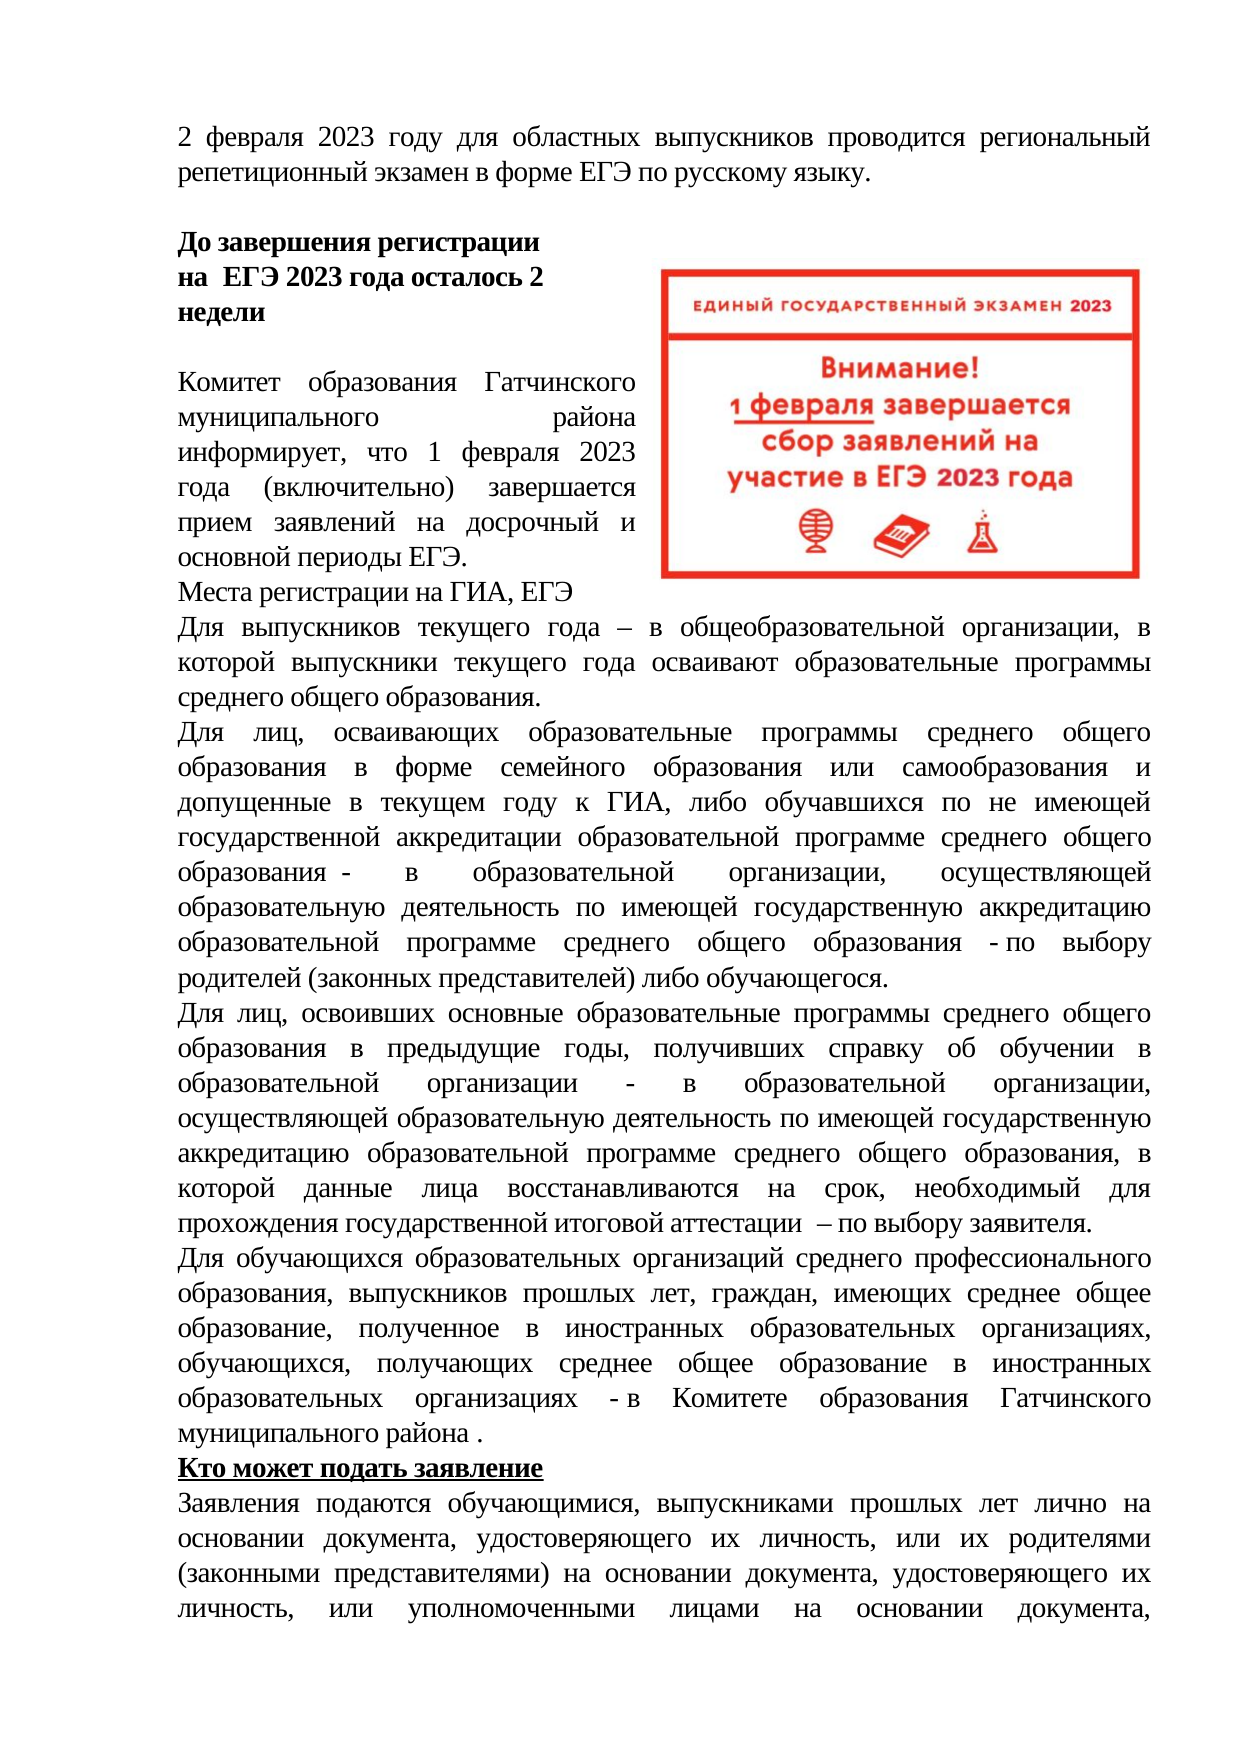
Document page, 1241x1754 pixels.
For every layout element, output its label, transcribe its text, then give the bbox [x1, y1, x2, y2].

text Для лиц, освоивших основные образовательные программы среднего общего образования в предыдущие годы, получивших справку об обучении в образовательной организации - в образовательной организации, осуществляющей образовательную деятельность по имеющей государственную аккредитацию образовательной программе среднего общего образования, в которой данные лица восстанавливаются на срок, необходимый для прохождения государственной итоговой аттестации – по выбору заявителя. [177, 1204, 1152, 1239]
picture [651, 258, 1152, 590]
text Для обучающихся образовательных организаций среднего профессионального образования, выпускников прошлых лет, граждан, имеющих среднее общее образование, полученное в иностранных образовательных организациях, обучающихся, получающих среднее общее образование в иностранных образовательных организациях - в Комитете образования Гатчинского муниципального района . [177, 1414, 1152, 1449]
text Комитет образования Гатчинского муниципального района информирует, что 1 февраля 2023 года (включительно) завершается прием заявлений на досрочный и основной периоды ЕГЭ. [177, 363, 651, 573]
text Для лиц, осваивающих образовательные программы среднего общего образования в форме семейного образования или самообразования и допущенные в текущем году к ГИА, либо обучавшихся по не имеющей государственной аккредитации образовательной программе среднего общего образования - в образовательной организации, осуществляющей образовательную деятельность по имеющей государственную аккредитацию образовательной программе среднего общего образования - по выбору родителей (законных представителей) либо обучающегося. [177, 958, 1152, 994]
text Для выпускников текущего года – в общеобразовательной организации, в которой выпускники текущего года осваивают образовательные программы среднего общего образования. [177, 678, 1152, 713]
text Места регистрации на ГИА, ЕГЭ [177, 573, 1152, 608]
text До завершения регистрации на ЕГЭ 2023 года осталось 2 недели [177, 223, 1152, 328]
text 2 февраля 2023 году для областных выпускников проводится региональный репетиционный экзамен в форме ЕГЭ по русскому языку. [177, 153, 1152, 188]
text Кто может подать заявление [177, 1449, 1152, 1484]
